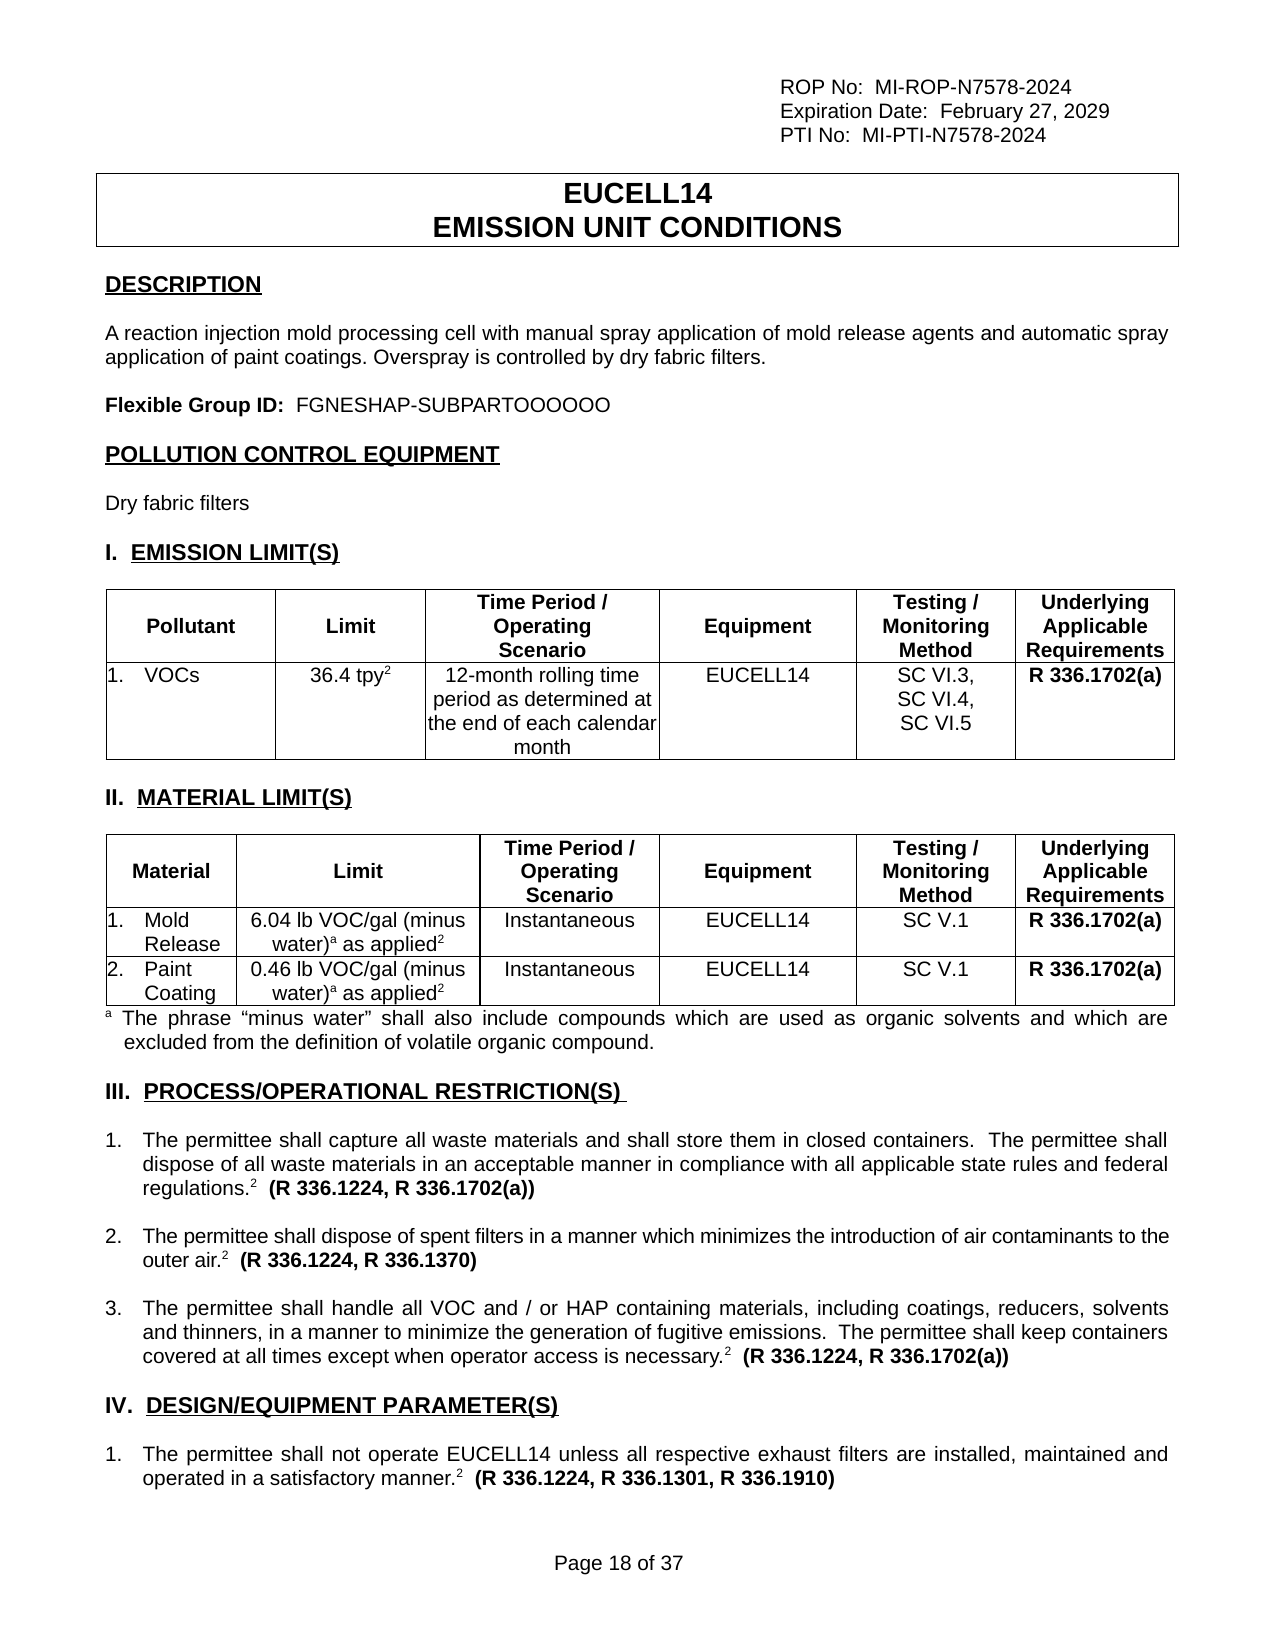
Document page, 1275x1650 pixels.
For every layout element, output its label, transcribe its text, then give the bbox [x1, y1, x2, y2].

table_cell R 336.1702(a) [1016, 663, 1174, 759]
table_header Testing / Monitoring Method [857, 590, 1015, 662]
text IV. DESIGN/EQUIPMENT PARAMETER(S) [105, 1392, 1170, 1418]
text a The phrase “minus water” shall also include compounds which are used as organic solvents and which are excluded from the definition of volatile organic compound. [105, 1006, 1170, 1054]
table_cell Instantaneous [481, 957, 659, 1005]
table_cell R 336.1702(a) [1016, 908, 1174, 956]
table_cell 0.46 lb VOC/gal (minus water)a as applied2 [237, 957, 479, 1005]
text 3. The permittee shall handle all VOC and / or HAP containing materials, including coatings, reducers, solvents and thinners, in a manner to minimize the generation of fugitive emissions. The permittee shall keep containers covered at all times except when operator access is necessary.2 (R 336.1224, R 336.1702(a)) [105, 1296, 1170, 1368]
table_cell SC V.1 [857, 957, 1015, 1005]
table_cell EUCELL14 [660, 908, 856, 956]
table_cell Instantaneous [481, 908, 659, 956]
table_header Time Period / Operating Scenario [481, 835, 659, 907]
table_header Pollutant [107, 590, 275, 662]
table_cell Mold Release [107, 908, 236, 956]
table_cell SC VI.3, SC VI.4, SC VI.5 [857, 663, 1015, 759]
table_cell EUCELL14 [660, 957, 856, 1005]
table_cell SC V.1 [857, 908, 1015, 956]
text 1. The permittee shall not operate EUCELL14 unless all respective exhaust filters are installed, maintained and operated in a satisfactory manner.2 (R 336.1224, R 336.1301, R 336.1910) [105, 1442, 1170, 1490]
table_header Limit [276, 590, 425, 662]
table_cell VOCs [107, 663, 275, 759]
table_header Limit [237, 835, 479, 907]
table_cell 6.04 lb VOC/gal (minus water)a as applied2 [237, 908, 479, 956]
text Dry fabric filters [105, 491, 1170, 515]
table_header Underlying Applicable Requirements [1016, 590, 1174, 662]
subtitle EUCELL14 [97, 174, 1178, 207]
table_cell Paint Coating [107, 957, 236, 1005]
table_header Equipment [660, 835, 856, 907]
text II. MATERIAL LIMIT(S) [105, 784, 1170, 810]
table_cell EUCELL14 [660, 663, 856, 759]
table_cell R 336.1702(a) [1016, 957, 1174, 1005]
text DESCRIPTION [105, 271, 1170, 297]
table_cell 36.4 tpy2 [276, 663, 425, 759]
text III. PROCESS/OPERATIONAL RESTRICTION(S) [105, 1078, 1170, 1104]
text 1. The permittee shall capture all waste materials and shall store them in closed containers. The permittee shall dispose of all waste materials in an acceptable manner in compliance with all applicable state rules and federal regulations.2 (R 336.1224, R 336.1702(a)) [105, 1128, 1170, 1200]
table_cell 12-month rolling time period as determined at the end of each calendar month [426, 663, 659, 759]
table_header Time Period / Operating Scenario [426, 590, 659, 662]
text Flexible Group ID: FGNESHAP-SUBPARTOOOOOO [105, 393, 1170, 417]
table_header Underlying Applicable Requirements [1016, 835, 1174, 907]
table_header Material [107, 835, 236, 907]
text 2. The permittee shall dispose of spent filters in a manner which minimizes the introduction of air contaminants to the outer air.2 (R 336.1224, R 336.1370) [105, 1224, 1170, 1272]
text I. EMISSION LIMIT(S) [105, 539, 1170, 565]
text POLLUTION CONTROL EQUIPMENT [105, 441, 1170, 467]
table_header Equipment [660, 590, 856, 662]
text EMISSION UNIT CONDITIONS [97, 207, 1178, 246]
text A reaction injection mold processing cell with manual spray application of mold release agents and automatic spray application of paint coatings. Overspray is controlled by dry fabric filters. [105, 321, 1170, 369]
table_header Testing / Monitoring Method [857, 835, 1015, 907]
